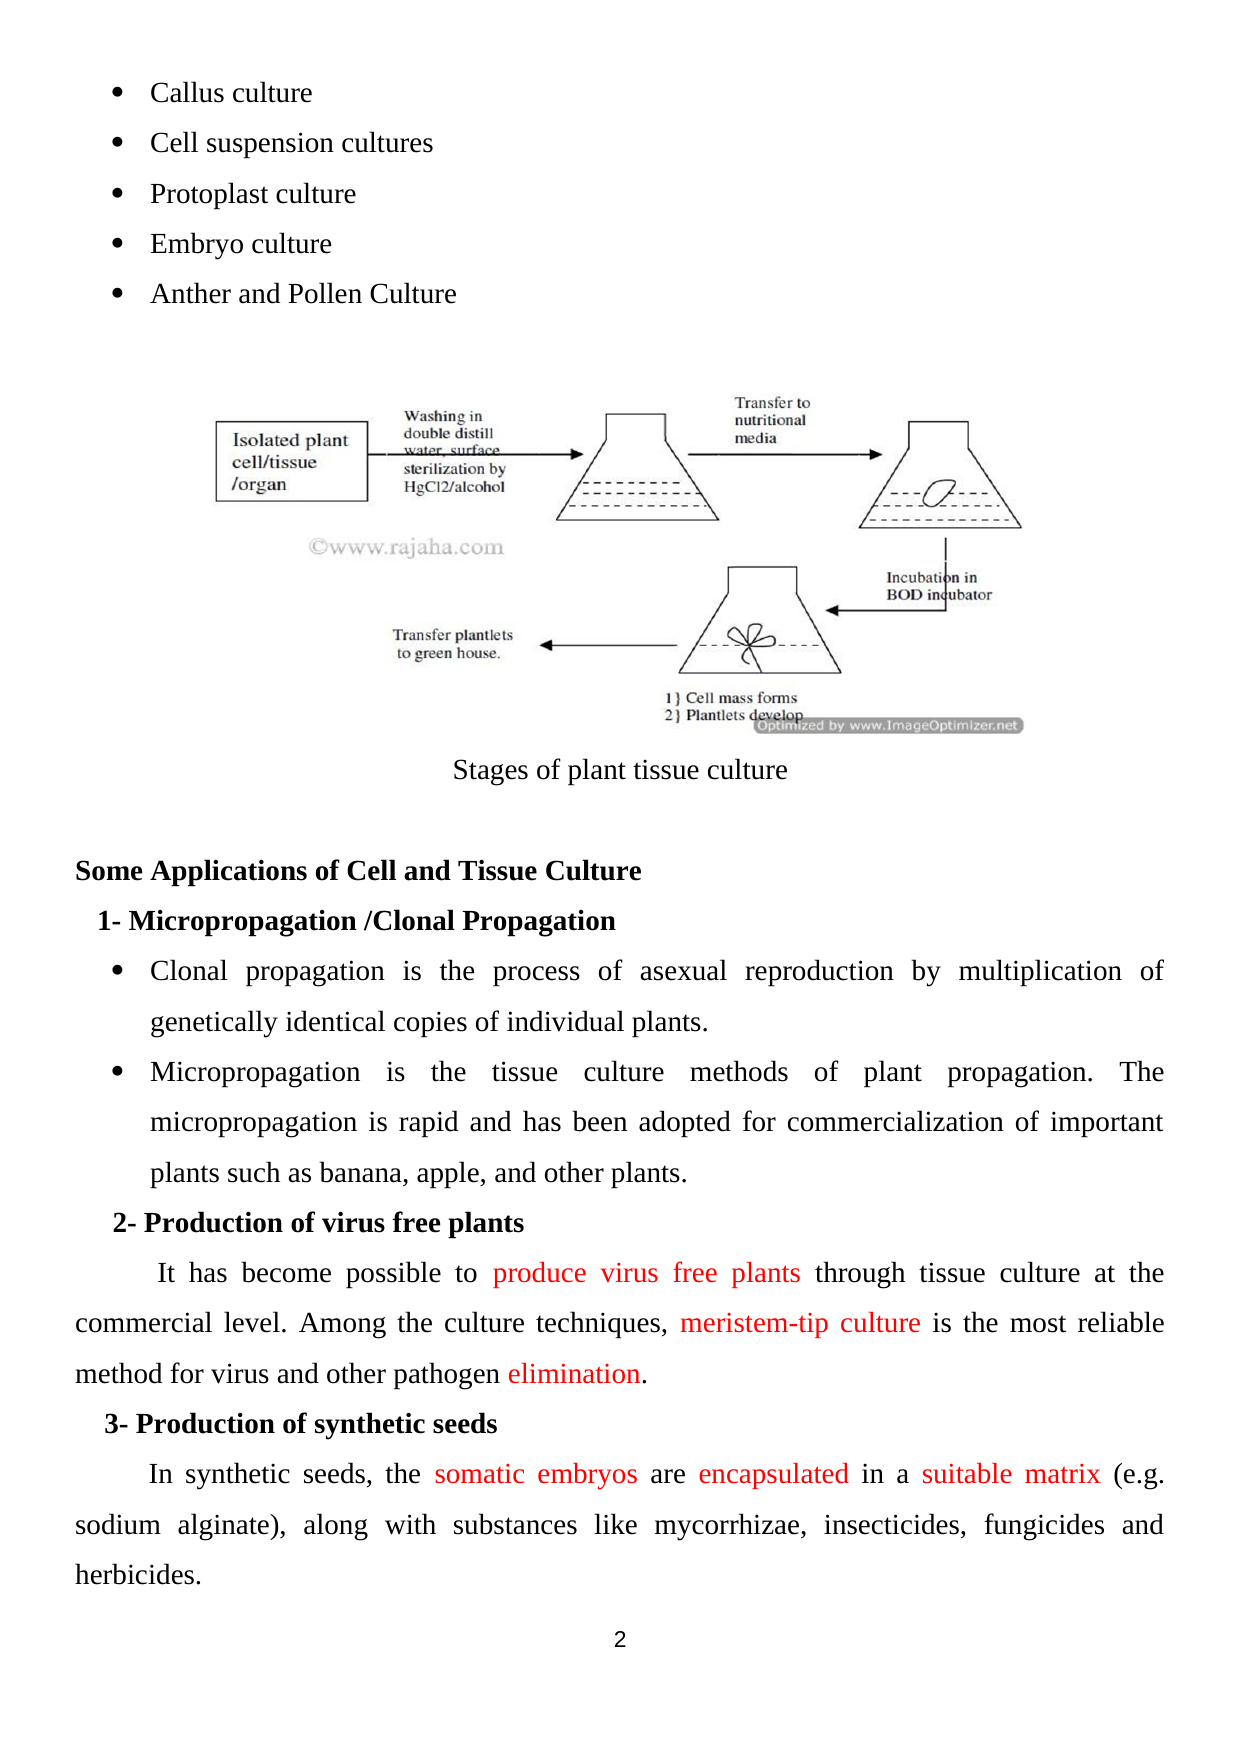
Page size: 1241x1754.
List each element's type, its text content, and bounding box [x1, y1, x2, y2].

text It has become possible to produce virus free plants through tissue culture at the commercial level. Among the culture techniques, meristem-tip culture is the most reliable method for virus and other pathogen elimination. [75, 1255, 1165, 1389]
text Some Applications of Cell and Tissue Culture [75, 853, 1165, 886]
list Cell suspension cultures [112, 125, 1165, 159]
list Embryo culture [112, 226, 1165, 260]
text Stages of plant tissue culture [75, 752, 1165, 786]
picture [211, 377, 1029, 738]
list 2- Production of virus free plants [90, 1205, 1165, 1238]
text In synthetic seeds, the somatic embryos are encapsulated in a suitable matrix (e.g. sodium alginate), along with substances like mycorrhizae, insecticides, fungicides and herbicides. [75, 1457, 1165, 1591]
list Anther and Pollen Culture [112, 277, 1165, 310]
text 3- Production of synthetic seeds [75, 1406, 1165, 1440]
list Protoplast culture [112, 176, 1165, 209]
list Clonal propagation is the process of asexual reproduction by multiplication of genetically identical copies of individual plants. [112, 953, 1165, 1037]
text 1- Micropropagation /Clonal Propagation [75, 903, 1165, 936]
list Micropropagation is the tissue culture methods of plant propagation. The micropropagation is rapid and has been adopted for commercialization of important plants such as banana, apple, and other plants. [112, 1054, 1165, 1188]
list Callus culture [112, 75, 1165, 109]
